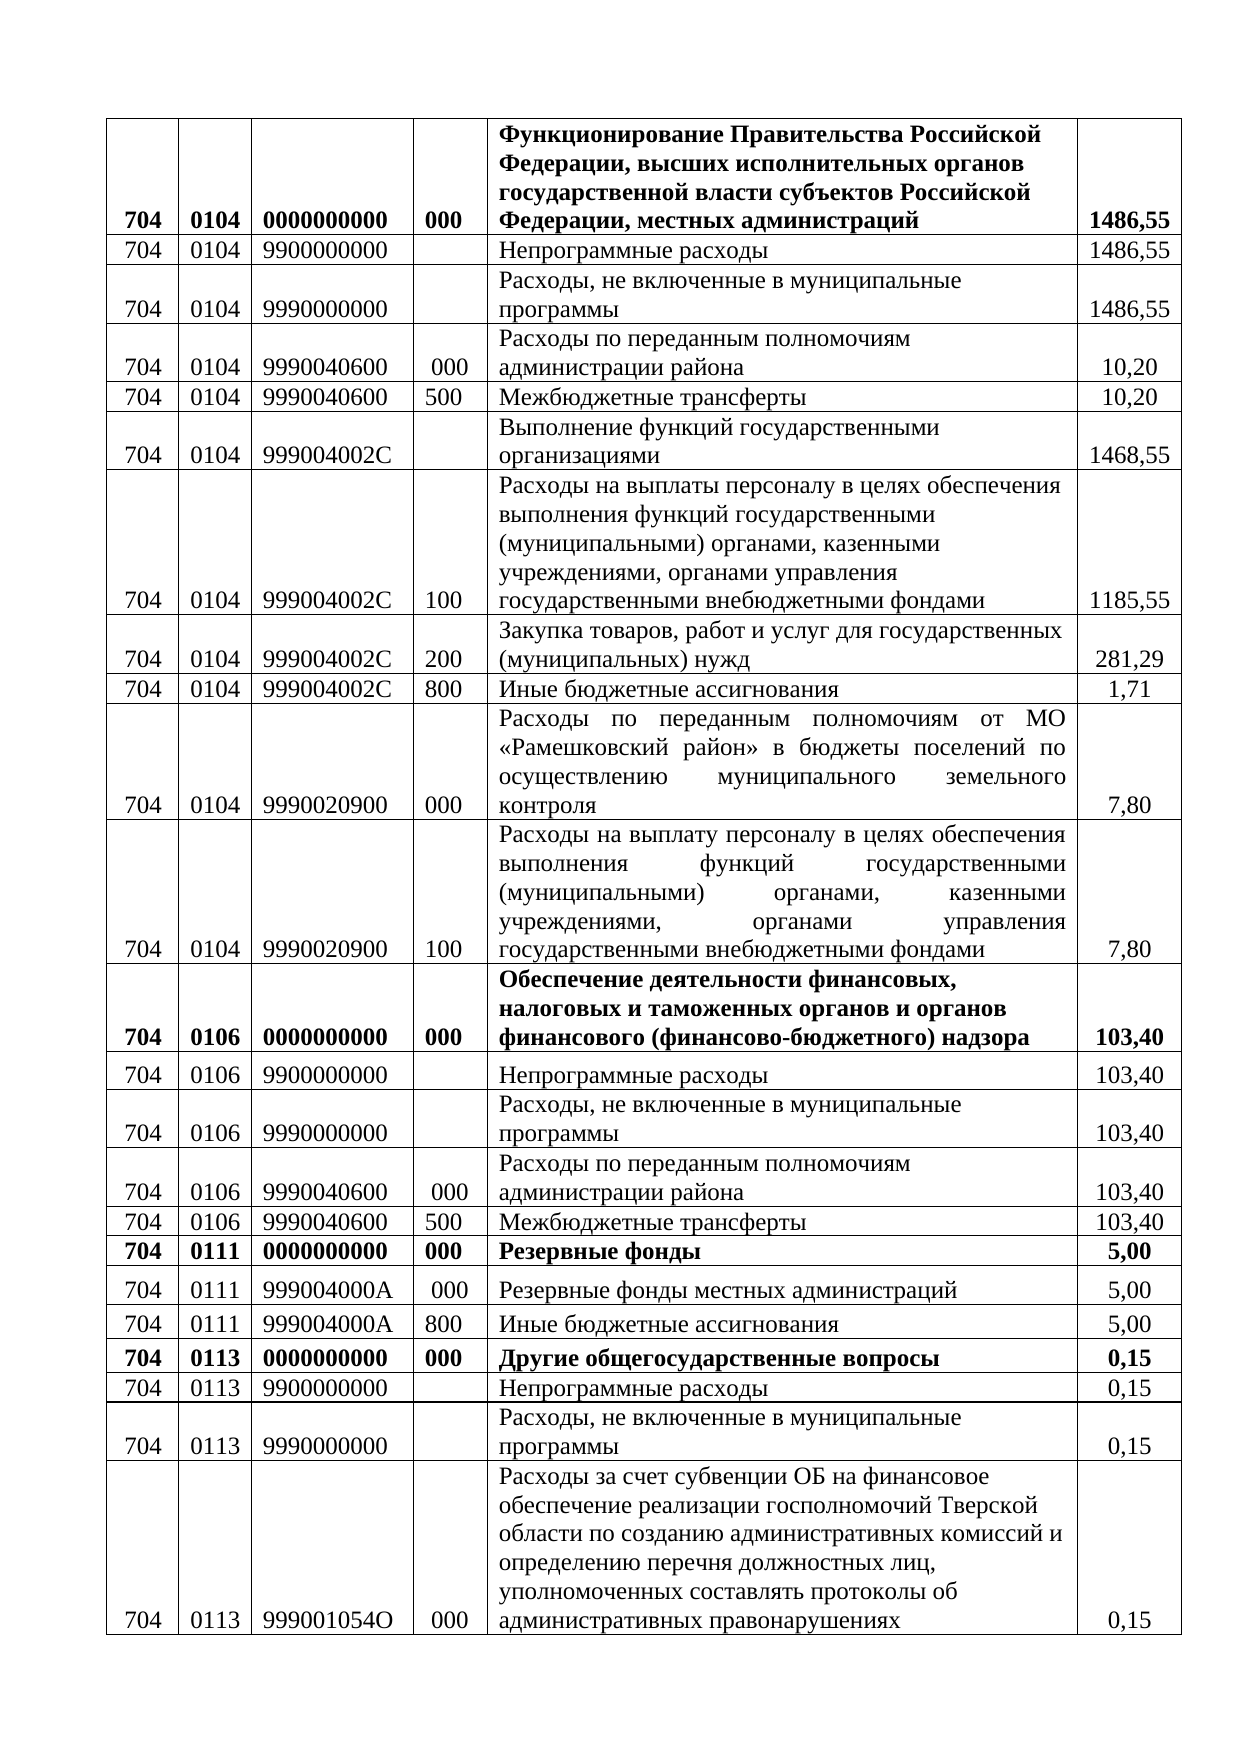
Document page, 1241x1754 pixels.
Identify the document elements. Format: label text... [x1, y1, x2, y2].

table_cell Межбюджетные трансферты [488, 1207, 1077, 1235]
table_cell Иные бюджетные ассигнования [488, 674, 1077, 702]
table_cell Расходы на выплату персоналу в целях обеспечения выполнения функций государственными (муниципальными) органами, казенными учреждениями, органами управления государственными внебюджетными фондами [488, 820, 1077, 963]
table_cell [414, 412, 487, 469]
table_cell 0104 [179, 119, 251, 234]
table_cell 0,15 [1078, 1373, 1181, 1401]
table_cell Непрограммные расходы [488, 235, 1077, 264]
table_cell 0113 [179, 1403, 251, 1460]
table_cell 0104 [179, 615, 251, 673]
table_cell 704 [107, 1339, 178, 1372]
table_cell Функционирование Правительства Российской Федерации, высших исполнительных органов государственной власти субъектов Российской Федерации, местных администраций [488, 119, 1077, 234]
table_cell [414, 1052, 487, 1088]
table_cell 000 [414, 1266, 487, 1303]
table_cell 281,29 [1078, 615, 1181, 673]
table_cell 704 [107, 1207, 178, 1235]
table_cell 9990040600 [252, 382, 413, 411]
table_cell 9990020900 [252, 704, 413, 818]
table_cell Резервные фонды местных администраций [488, 1266, 1077, 1303]
table_cell 1486,55 [1078, 265, 1181, 322]
table_cell 10,20 [1078, 382, 1181, 411]
table_cell 100 [414, 470, 487, 614]
table_cell 999004002С [252, 615, 413, 673]
table_cell 704 [107, 1373, 178, 1401]
table_cell Иные бюджетные ассигнования [488, 1305, 1077, 1338]
table_cell 103,40 [1078, 1090, 1181, 1147]
table_cell 704 [107, 1236, 178, 1265]
table_cell 000 [414, 1148, 487, 1206]
table_cell 0000000000 [252, 1236, 413, 1265]
table_cell 000 [414, 964, 487, 1051]
table_cell 200 [414, 615, 487, 673]
table_cell 800 [414, 1305, 487, 1338]
table_cell 9990000000 [252, 1403, 413, 1460]
table_cell 7,80 [1078, 704, 1181, 818]
table_cell 103,40 [1078, 1148, 1181, 1206]
table_cell 704 [107, 265, 178, 322]
table_cell 103,40 [1078, 964, 1181, 1051]
table_cell 999004002С [252, 674, 413, 702]
table_cell 704 [107, 674, 178, 702]
table_cell 704 [107, 615, 178, 673]
table_cell 704 [107, 704, 178, 818]
table_cell 704 [107, 1090, 178, 1147]
table_cell [414, 265, 487, 322]
table_cell 9990020900 [252, 820, 413, 963]
table_cell 0106 [179, 1090, 251, 1147]
table_cell [414, 1373, 487, 1401]
table_cell 0104 [179, 235, 251, 264]
table_cell 9990040600 [252, 1148, 413, 1206]
table_cell 5,00 [1078, 1305, 1181, 1338]
table_cell 1486,55 [1078, 119, 1181, 234]
table_cell 0106 [179, 1148, 251, 1206]
table_cell 000 [414, 1461, 487, 1633]
table_cell Расходы, не включенные в муниципальные программы [488, 265, 1077, 322]
table_cell [414, 1403, 487, 1460]
table_cell 704 [107, 382, 178, 411]
table_cell Расходы, не включенные в муниципальные программы [488, 1090, 1077, 1147]
table_cell 0,15 [1078, 1339, 1181, 1372]
table_cell 800 [414, 674, 487, 702]
table_cell 0111 [179, 1236, 251, 1265]
table_cell 5,00 [1078, 1266, 1181, 1303]
table_cell 000 [414, 704, 487, 818]
table_cell 0113 [179, 1461, 251, 1633]
table_cell 9900000000 [252, 1052, 413, 1088]
table_cell 0106 [179, 1052, 251, 1088]
table_cell 1185,55 [1078, 470, 1181, 614]
table_cell 999001054О [252, 1461, 413, 1633]
table_cell 704 [107, 1266, 178, 1303]
table_cell 0113 [179, 1339, 251, 1372]
table_cell 999004000А [252, 1305, 413, 1338]
table_cell 0111 [179, 1266, 251, 1303]
table_cell Расходы, не включенные в муниципальные программы [488, 1403, 1077, 1460]
table_cell 0106 [179, 964, 251, 1051]
table_cell Другие общегосударственные вопросы [488, 1339, 1077, 1372]
table_cell 704 [107, 1148, 178, 1206]
table_cell 0,15 [1078, 1461, 1181, 1633]
table_cell 0104 [179, 674, 251, 702]
table_cell 0104 [179, 265, 251, 322]
table_cell 000 [414, 1236, 487, 1265]
table_cell 0113 [179, 1373, 251, 1401]
table_cell 704 [107, 1403, 178, 1460]
table_cell Расходы по переданным полномочиям администрации района [488, 1148, 1077, 1206]
table_cell 0,15 [1078, 1403, 1181, 1460]
table_cell 0106 [179, 1207, 251, 1235]
table_cell 704 [107, 1052, 178, 1088]
table_cell Закупка товаров, работ и услуг для государственных (муниципальных) нужд [488, 615, 1077, 673]
table_cell 103,40 [1078, 1207, 1181, 1235]
table_cell 0104 [179, 412, 251, 469]
table_cell 704 [107, 1305, 178, 1338]
table_cell 9990040600 [252, 324, 413, 381]
table_cell 000 [414, 324, 487, 381]
table_cell Непрограммные расходы [488, 1373, 1077, 1401]
table_cell Непрограммные расходы [488, 1052, 1077, 1088]
table_cell 0111 [179, 1305, 251, 1338]
table_cell 500 [414, 1207, 487, 1235]
table_cell 100 [414, 820, 487, 963]
table_cell 9990040600 [252, 1207, 413, 1235]
table_cell 704 [107, 470, 178, 614]
table_cell 10,20 [1078, 324, 1181, 381]
table_cell 704 [107, 235, 178, 264]
table_cell 704 [107, 119, 178, 234]
table_cell 1,71 [1078, 674, 1181, 702]
table_cell 000 [414, 1339, 487, 1372]
table_cell 9990000000 [252, 265, 413, 322]
table_cell 1468,55 [1078, 412, 1181, 469]
table_cell 0000000000 [252, 964, 413, 1051]
table_cell Межбюджетные трансферты [488, 382, 1077, 411]
table_cell [414, 1090, 487, 1147]
table_cell 999004002С [252, 470, 413, 614]
table_cell 0104 [179, 820, 251, 963]
table_cell 0104 [179, 470, 251, 614]
table_cell 704 [107, 412, 178, 469]
table_cell 0104 [179, 382, 251, 411]
table_cell 1486,55 [1078, 235, 1181, 264]
table_cell 000 [414, 119, 487, 234]
table_cell 0104 [179, 704, 251, 818]
table_cell 9900000000 [252, 235, 413, 264]
table_cell 704 [107, 820, 178, 963]
table_cell 0000000000 [252, 119, 413, 234]
table_cell 704 [107, 1461, 178, 1633]
table_cell 0104 [179, 324, 251, 381]
table_cell 999004000А [252, 1266, 413, 1303]
table_cell 999004002С [252, 412, 413, 469]
table_cell 0000000000 [252, 1339, 413, 1372]
table_cell 9990000000 [252, 1090, 413, 1147]
table_cell Обеспечение деятельности финансовых, налоговых и таможенных органов и органов финансового (финансово-бюджетного) надзора [488, 964, 1077, 1051]
table_cell 103,40 [1078, 1052, 1181, 1088]
table_cell 9900000000 [252, 1373, 413, 1401]
table_cell 704 [107, 964, 178, 1051]
table_cell Расходы по переданным полномочиям от МО «Рамешковский район» в бюджеты поселений по осуществлению муниципального земельного контроля [488, 704, 1077, 818]
table_cell Резервные фонды [488, 1236, 1077, 1265]
table_cell Расходы за счет субвенции ОБ на финансовое обеспечение реализации госполномочий Тверской области по созданию административных комиссий и определению перечня должностных лиц, уполномоченных составлять протоколы об административных правонарушениях [488, 1461, 1077, 1633]
table_cell 5,00 [1078, 1236, 1181, 1265]
table_cell Расходы по переданным полномочиям администрации района [488, 324, 1077, 381]
table_cell 704 [107, 324, 178, 381]
table_cell 7,80 [1078, 820, 1181, 963]
table_cell 500 [414, 382, 487, 411]
table_cell Выполнение функций государственными организациями [488, 412, 1077, 469]
table_cell [414, 235, 487, 264]
